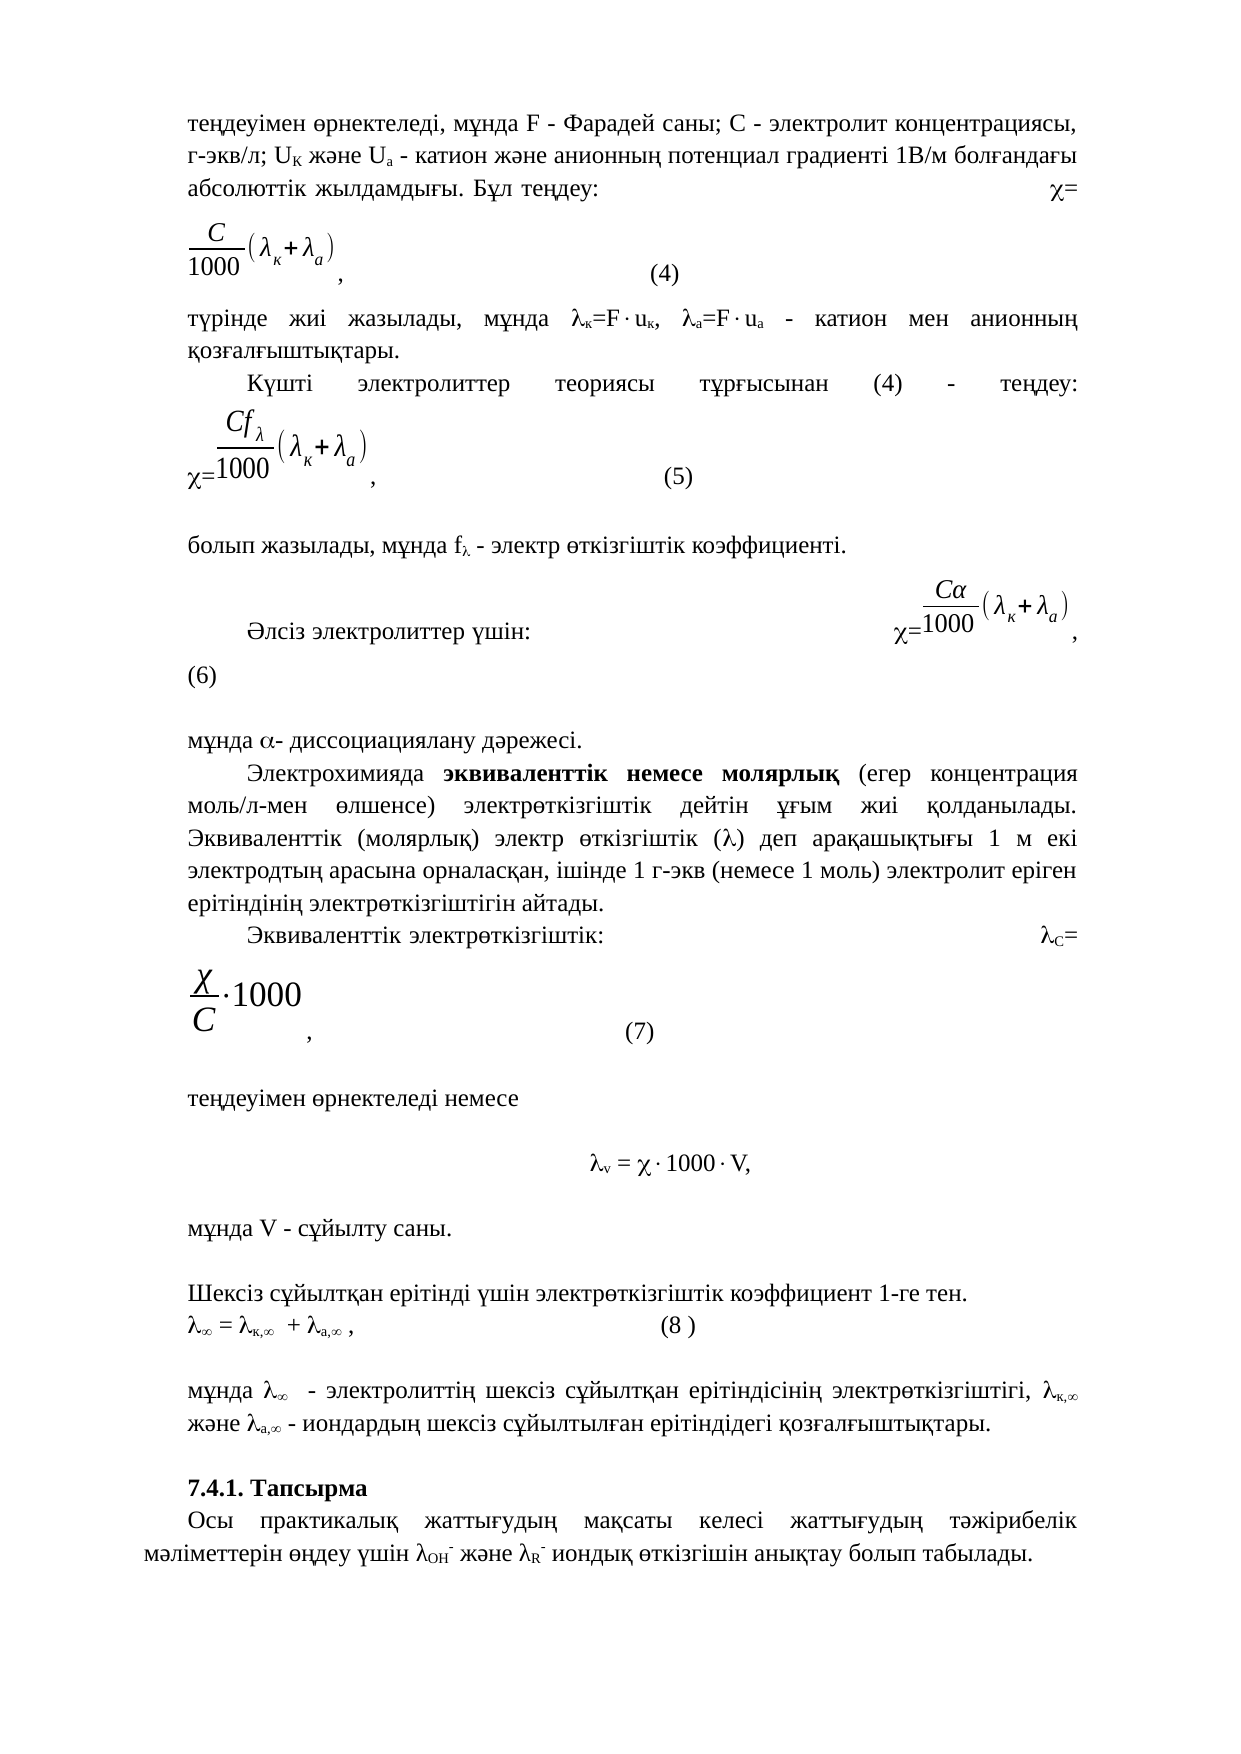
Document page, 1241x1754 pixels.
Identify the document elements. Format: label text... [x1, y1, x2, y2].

text мұнда - диссоциациялану дәрежесі. [187, 724, 1078, 756]
text Шексіз сұйылтқан ерітінді үшін электрөткізгіштік коэффициент 1-ге тен. [187, 1276, 1078, 1309]
text = к, + a, , (8 ) [187, 1309, 1078, 1341]
text 7.4.1. Тапсырма [143, 1471, 1078, 1504]
text теңдеуімен өрнектеледі, мұнда F - Фарадей саны; С - электролит концентрациясы, г-экв/л; UК және Uа - катион және анионның потенциал градиенті 1В/м болғандағы абсолюттік жылдамдығы. Бұл теңдеу: =, (4) [187, 106, 1078, 301]
text мұнда - электролиттің шексіз сұйылтқан ерітіндісінің электрөткізгіштігі, к, және a, - иондардың шексіз сұйылтылған ерітіндідегі қозғалғыштықтары. [187, 1374, 1078, 1439]
text v = 1000V, [187, 1146, 1078, 1179]
text Эквиваленттік электрөткізгіштік: C=, (7) [187, 919, 1078, 1049]
text болып жазылады, мұнда f - электр өткізгіштік коэффициенті. [187, 529, 1078, 561]
text Күшті электролиттер теориясы тұрғысынан (4) - теңдеу: =, (5) [187, 366, 1078, 496]
text Осы практикалық жаттығудың мақсаты келесі жаттығудың тәжірибелік мәліметтерін өңдеу үшін λOH- және λR- иондық өткізгішін анықтау болып табылады. [143, 1504, 1078, 1569]
text Әлсіз электролиттер үшін: =, (6) [187, 561, 1078, 691]
text теңдеуімен өрнектеледі немесе [187, 1081, 1078, 1114]
text Электрохимияда эквиваленттік немесе молярлық (егер концентрация моль/л-мен өлшенсе) электрөткізгіштік дейтін ұғым жиі қолданылады. Эквиваленттік (молярлық) электр өткізгіштік () деп арақашықтығы екі электродтың арасына орналасқан, ішінде 1 г-экв (немесе 1 моль) электролит еріген ерітіндінің электрөткізгіштігін айтады. [187, 756, 1078, 919]
text мұнда V - сұйылту саны. [187, 1211, 1078, 1244]
text түрінде жиі жазылады, мұнда к=Fuк, a=Fua - катион мен анионның қозғалғыштықтары. [187, 301, 1078, 366]
